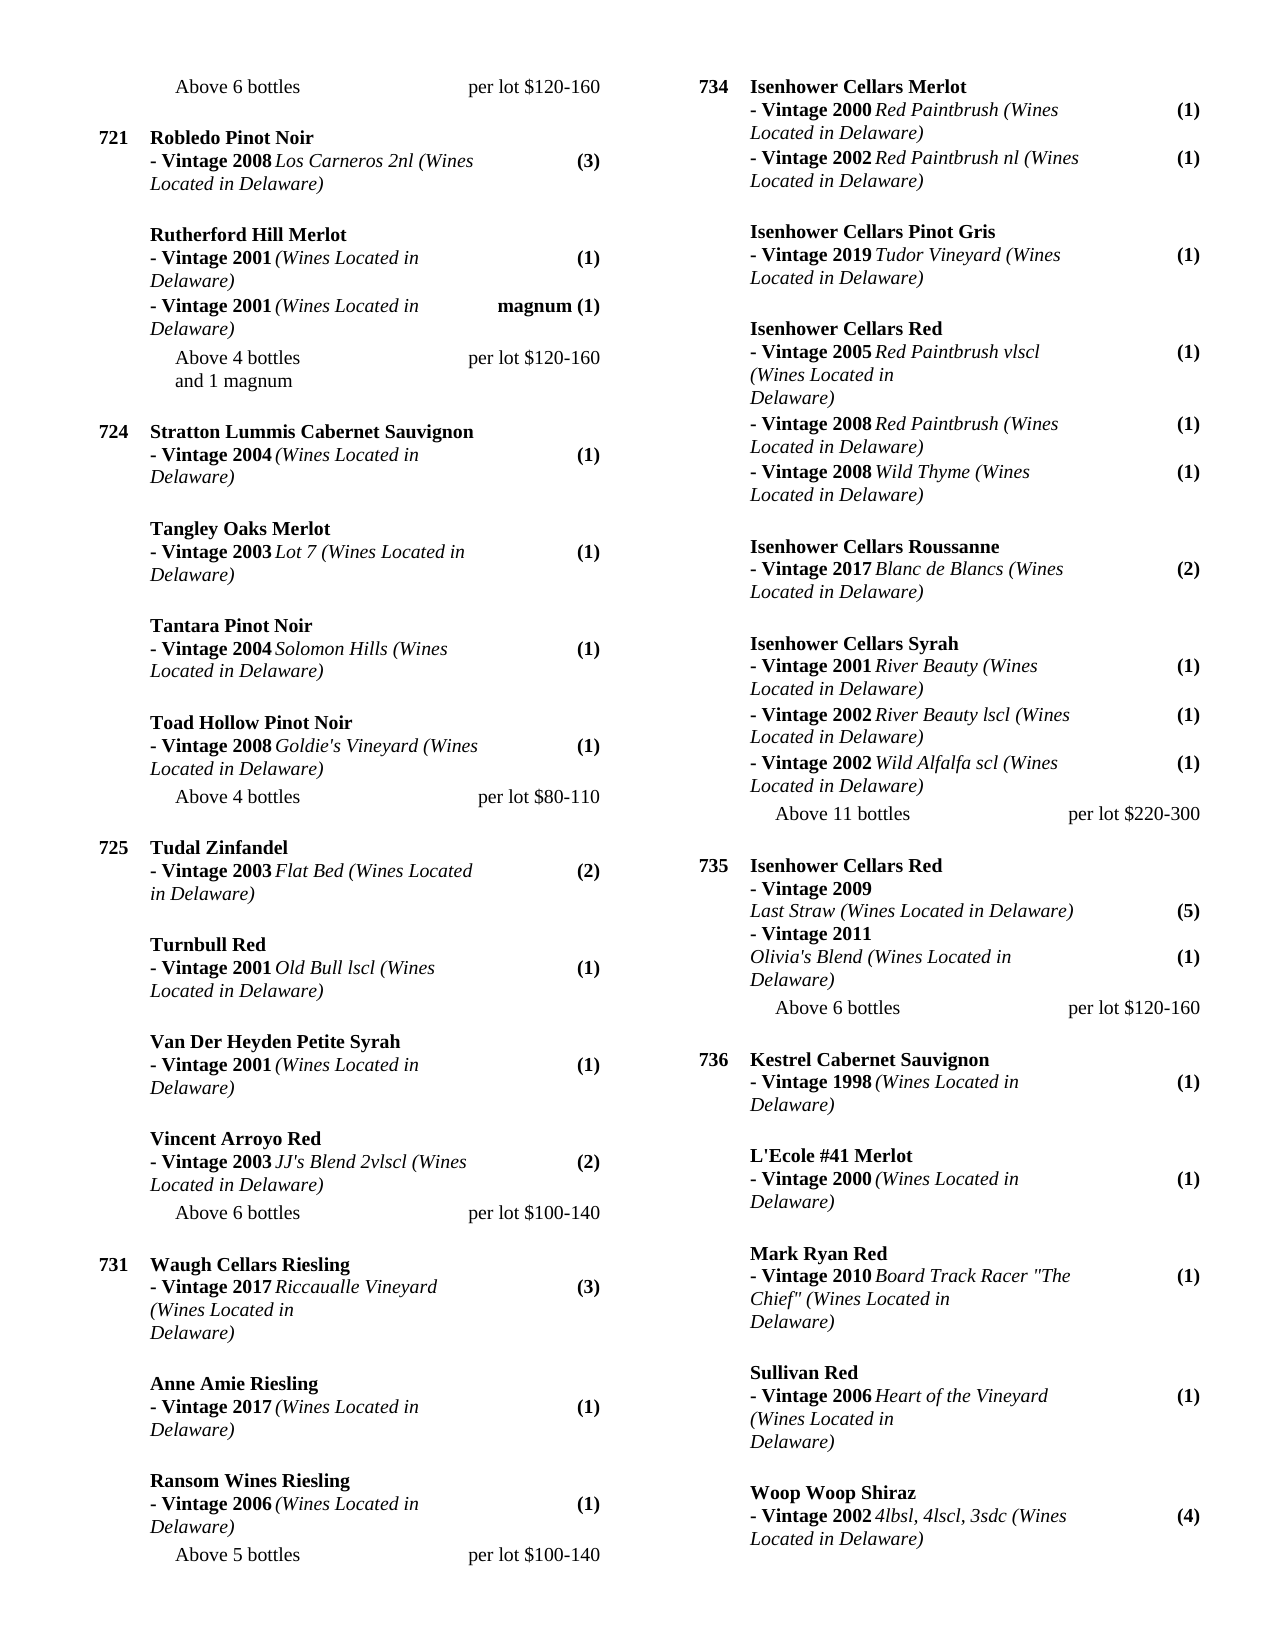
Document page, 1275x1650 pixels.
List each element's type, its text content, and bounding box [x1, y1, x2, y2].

text Delaware) [675, 1190, 1200, 1213]
text Chief" (Wines Located in [675, 1287, 1200, 1310]
text - Vintage 2009 [675, 876, 1200, 899]
text and 1 magnum [75, 368, 600, 391]
text - Vintage 2001 Old Bull lscl (Wines (1) [75, 956, 600, 979]
text Last Straw (Wines Located in Delaware) (5) [675, 899, 1200, 922]
text Located in Delaware) [75, 979, 600, 1002]
text Located in Delaware) [675, 483, 1200, 506]
text Mark Ryan Red [675, 1241, 1200, 1264]
text - Vintage 2000 (Wines Located in (1) [675, 1167, 1200, 1190]
text 736 Kestrel Cabernet Sauvignon [675, 1047, 1200, 1070]
text (Wines Located in [675, 1407, 1200, 1430]
text Located in Delaware) [675, 677, 1200, 700]
text - Vintage 2019 Tudor Vineyard (Wines (1) [675, 243, 1200, 266]
text - Vintage 2010 Board Track Racer "The (1) [675, 1264, 1200, 1287]
text - Vintage 2005 Red Paintbrush vlscl (1) [675, 340, 1200, 363]
text - Vintage 2017 Riccaualle Vineyard (3) [75, 1275, 600, 1298]
text Delaware) [75, 562, 600, 585]
text Isenhower Cellars Roussanne [675, 534, 1200, 557]
text Olivia's Blend (Wines Located in (1) [675, 945, 1200, 968]
text 724 Stratton Lummis Cabernet Sauvignon [75, 420, 600, 443]
text Located in Delaware) [75, 172, 600, 195]
text Delaware) [75, 1321, 600, 1344]
text - Vintage 2008 Red Paintbrush (Wines (1) [675, 412, 1200, 435]
text Isenhower Cellars Pinot Gris [675, 220, 1200, 243]
text Delaware) [75, 1515, 600, 1538]
text - Vintage 2011 [675, 922, 1200, 945]
text Located in Delaware) [675, 774, 1200, 797]
text Delaware) [675, 1310, 1200, 1333]
text Located in Delaware) [675, 726, 1200, 748]
text Located in Delaware) [675, 1527, 1200, 1549]
text Tantara Pinot Noir [75, 614, 600, 637]
text Toad Hollow Pinot Noir [75, 711, 600, 734]
text Ransom Wines Riesling [75, 1469, 600, 1492]
text Rutherford Hill Merlot [75, 223, 600, 246]
text - Vintage 2004 Solomon Hills (Wines (1) [75, 637, 600, 659]
text L'Ecole #41 Merlot [675, 1144, 1200, 1167]
text - Vintage 1998 (Wines Located in (1) [675, 1070, 1200, 1093]
text Delaware) [675, 386, 1200, 408]
text 735 Isenhower Cellars Red [675, 854, 1200, 876]
text Above 5 bottles per lot $100-140 [75, 1543, 600, 1566]
text - Vintage 2017 Blanc de Blancs (Wines (2) [675, 557, 1200, 580]
text - Vintage 2001 (Wines Located in magnum (1) [75, 294, 600, 317]
text (Wines Located in [675, 363, 1200, 386]
text Isenhower Cellars Syrah [675, 632, 1200, 654]
text - Vintage 2003 JJ's Blend 2vlscl (Wines (2) [75, 1150, 600, 1173]
text Located in Delaware) [675, 169, 1200, 192]
text in Delaware) [75, 882, 600, 905]
text (Wines Located in [75, 1298, 600, 1321]
text - Vintage 2006 (Wines Located in (1) [75, 1492, 600, 1515]
text Isenhower Cellars Red [675, 317, 1200, 340]
text - Vintage 2002 Red Paintbrush nl (Wines (1) [675, 146, 1200, 169]
text Above 4 bottles per lot $120-160 [75, 346, 600, 368]
text - Vintage 2002 4lbsl, 4lscl, 3sdc (Wines (4) [675, 1504, 1200, 1527]
text Woop Woop Shiraz [675, 1481, 1200, 1504]
text - Vintage 2017 (Wines Located in (1) [75, 1395, 600, 1418]
text - Vintage 2003 Flat Bed (Wines Located (2) [75, 859, 600, 882]
text Vincent Arroyo Red [75, 1127, 600, 1150]
text Tangley Oaks Merlot [75, 517, 600, 540]
text - Vintage 2003 Lot 7 (Wines Located in (1) [75, 540, 600, 562]
text Delaware) [75, 1076, 600, 1099]
text 721 Robledo Pinot Noir [75, 126, 600, 149]
text Turnbull Red [75, 933, 600, 956]
text Delaware) [75, 269, 600, 292]
text Van Der Heyden Petite Syrah [75, 1030, 600, 1053]
text Anne Amie Riesling [75, 1372, 600, 1395]
text Located in Delaware) [75, 659, 600, 682]
text 734 Isenhower Cellars Merlot [675, 75, 1200, 98]
text Sullivan Red [675, 1361, 1200, 1384]
text Above 6 bottles per lot $100-140 [75, 1201, 600, 1224]
text - Vintage 2001 (Wines Located in (1) [75, 1053, 600, 1076]
text Located in Delaware) [675, 435, 1200, 458]
text Located in Delaware) [75, 1173, 600, 1196]
text 731 Waugh Cellars Riesling [75, 1253, 600, 1275]
text Above 11 bottles per lot $220-300 [675, 802, 1200, 825]
text - Vintage 2002 Wild Alfalfa scl (Wines (1) [675, 751, 1200, 774]
text Located in Delaware) [75, 756, 600, 779]
text - Vintage 2002 River Beauty lscl (Wines (1) [675, 703, 1200, 726]
text - Vintage 2001 (Wines Located in (1) [75, 246, 600, 269]
text - Vintage 2008 Goldie's Vineyard (Wines (1) [75, 734, 600, 756]
text - Vintage 2004 (Wines Located in (1) [75, 443, 600, 466]
text - Vintage 2008 Los Carneros 2nl (Wines (3) [75, 149, 600, 172]
text Delaware) [675, 1093, 1200, 1116]
text 725 Tudal Zinfandel [75, 836, 600, 859]
text Delaware) [675, 968, 1200, 991]
text - Vintage 2006 Heart of the Vineyard (1) [675, 1384, 1200, 1407]
text Delaware) [675, 1430, 1200, 1452]
text Above 4 bottles per lot $80-110 [75, 785, 600, 808]
text Located in Delaware) [675, 580, 1200, 603]
text Above 6 bottles per lot $120-160 [675, 996, 1200, 1019]
text Located in Delaware) [675, 266, 1200, 289]
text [675, 121, 1200, 143]
text Above 6 bottles per lot $120-160 [75, 75, 600, 98]
text - Vintage 2001 River Beauty (Wines (1) [675, 654, 1200, 677]
text Delaware) [75, 1418, 600, 1441]
text Delaware) [75, 466, 600, 488]
text - Vintage 2008 Wild Thyme (Wines (1) [675, 460, 1200, 483]
text - Vintage 2000 Red Paintbrush (Wines (1) [675, 98, 1200, 121]
text Delaware) [75, 317, 600, 340]
